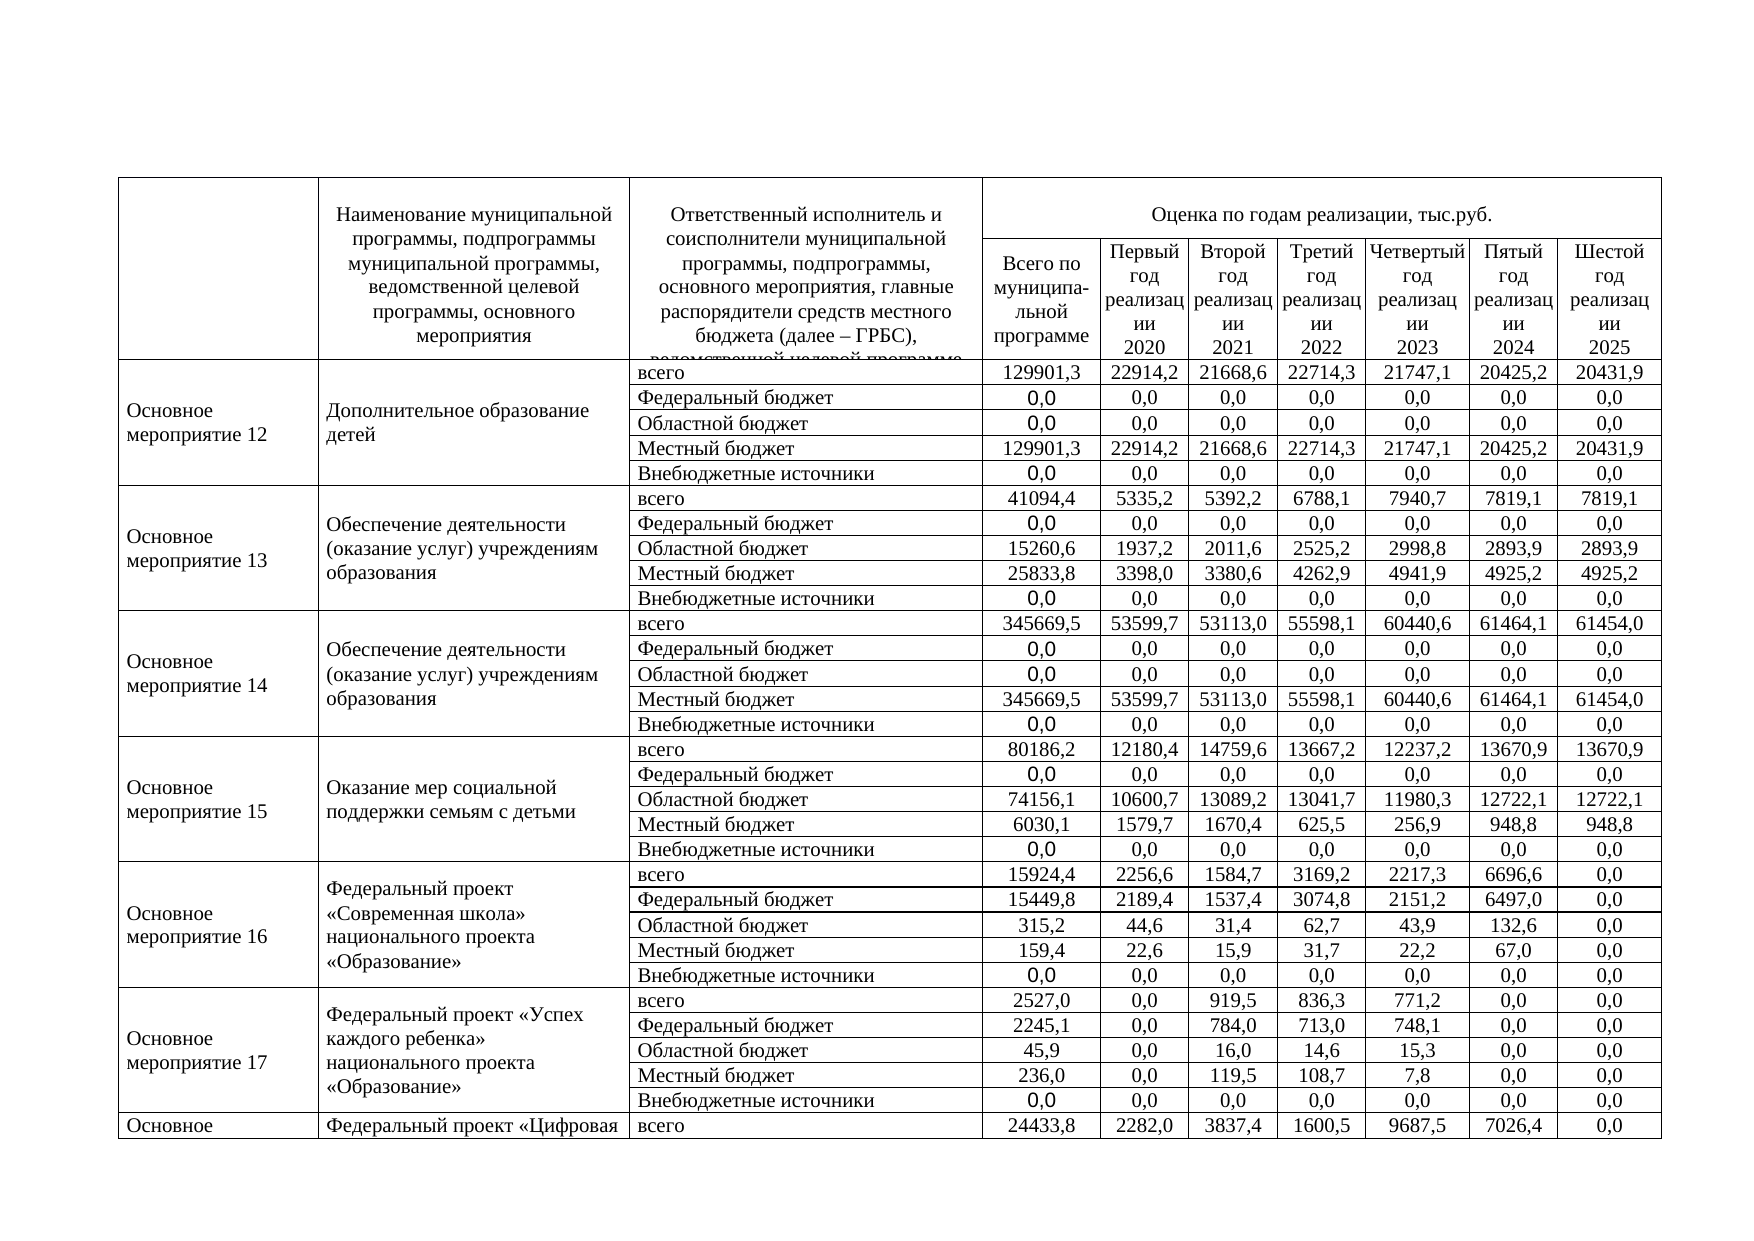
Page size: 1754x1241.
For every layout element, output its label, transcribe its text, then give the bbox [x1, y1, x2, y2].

table_cell 1600,5 [1278, 1113, 1365, 1137]
table_cell 0,0 [1558, 938, 1661, 962]
table_cell Основное мероприятие 15 [119, 737, 318, 861]
table_cell 53113,0 [1189, 687, 1277, 711]
table_cell Пятый год реализации 2024 [1470, 239, 1557, 359]
table_cell 2893,9 [1470, 536, 1557, 560]
table_cell Областной бюджет [630, 410, 982, 434]
table_cell Федеральный проект «Цифровая образовательная среда» национального проекта «Образование» [319, 1113, 629, 1137]
table_cell 119,5 [1189, 1063, 1277, 1087]
table_cell 713,0 [1278, 1013, 1365, 1037]
table_cell 0,0 [1101, 1038, 1188, 1062]
table_header Ответственный исполнитель и соисполнители муниципальной программы, подпрограммы, основного мероприятия, главные распорядители средств местного бюджета (далее – ГРБС), ведомственной целевой программе [630, 178, 982, 359]
table_cell 61454,0 [1558, 611, 1661, 635]
table_cell 0,0 [1470, 712, 1557, 736]
table_cell 159,4 [983, 938, 1100, 962]
table_cell 0,0 [1101, 410, 1188, 434]
table_cell 1537,4 [1189, 888, 1277, 911]
table_cell 0,0 [1558, 1113, 1661, 1137]
table_cell 0,0 [983, 385, 1100, 409]
table_cell 0,0 [1101, 511, 1188, 535]
table_cell 0,0 [1470, 511, 1557, 535]
table_cell 4941,9 [1366, 561, 1469, 585]
table_cell 53113,0 [1189, 611, 1277, 635]
table_cell Областной бюджет [630, 913, 982, 937]
table_cell 61464,1 [1470, 687, 1557, 711]
table_cell 0,0 [1558, 712, 1661, 736]
table_cell 31,4 [1189, 913, 1277, 937]
table_cell 9687,5 [1366, 1113, 1469, 1137]
table_cell 2998,8 [1366, 536, 1469, 560]
table_cell 0,0 [1470, 1063, 1557, 1087]
table_cell 0,0 [1470, 586, 1557, 610]
table_cell 4262,9 [1278, 561, 1365, 585]
table_cell Внебюджетные источники [630, 712, 982, 736]
table_cell 3837,4 [1189, 1113, 1277, 1137]
table_cell 0,0 [983, 410, 1100, 434]
table_cell 0,0 [1470, 1038, 1557, 1062]
table_cell Местный бюджет [630, 687, 982, 711]
table_cell 0,0 [1278, 586, 1365, 610]
table_cell Основное мероприятие 14 [119, 611, 318, 736]
table_cell 0,0 [1101, 963, 1188, 987]
table_cell 15260,6 [983, 536, 1100, 560]
table_cell 0,0 [1366, 636, 1469, 660]
table_cell 7819,1 [1470, 486, 1557, 510]
table_cell 0,0 [1101, 586, 1188, 610]
table_cell Местный бюджет [630, 561, 982, 585]
table_cell 0,0 [1366, 511, 1469, 535]
table_cell 22914,2 [1101, 436, 1188, 459]
table_cell 0,0 [983, 661, 1100, 686]
table_cell 0,0 [983, 636, 1100, 660]
table_cell 22,2 [1366, 938, 1469, 962]
table_cell 0,0 [1101, 385, 1188, 409]
table_cell Внебюджетные источники [630, 586, 982, 610]
table_cell 6497,0 [1470, 888, 1557, 911]
table_cell Федеральный проект «Успех каждого ребенка» национального проекта «Образование» [319, 988, 629, 1112]
table_cell 13041,7 [1278, 787, 1365, 811]
table_cell 2893,9 [1558, 536, 1661, 560]
table_cell 60440,6 [1366, 611, 1469, 635]
table_cell 13089,2 [1189, 787, 1277, 811]
table_cell всего [630, 988, 982, 1012]
table_cell 43,9 [1366, 913, 1469, 937]
table_cell 0,0 [1101, 988, 1188, 1012]
table_cell 0,0 [1189, 461, 1277, 485]
table_cell 61464,1 [1470, 611, 1557, 635]
table_cell 12237,2 [1366, 737, 1469, 761]
table_cell 0,0 [983, 712, 1100, 736]
table_cell 625,5 [1278, 812, 1365, 836]
table_cell 22914,2 [1101, 360, 1188, 384]
table_cell 15924,4 [983, 862, 1100, 886]
table_cell 1584,7 [1189, 862, 1277, 886]
table_cell 62,7 [1278, 913, 1365, 937]
table_cell 132,6 [1470, 913, 1557, 937]
table_cell 11980,3 [1366, 787, 1469, 811]
table_cell 6030,1 [983, 812, 1100, 836]
table_cell 24433,8 [983, 1113, 1100, 1137]
table_cell 1937,2 [1101, 536, 1188, 560]
table_cell Внебюджетные источники [630, 837, 982, 861]
table_cell 0,0 [1558, 385, 1661, 409]
table_cell 0,0 [1558, 1063, 1661, 1087]
table_cell 0,0 [1470, 1088, 1557, 1112]
table_cell 53599,7 [1101, 611, 1188, 635]
table_cell Четвертый год реализац ии 2023 [1366, 239, 1469, 359]
table_cell 14,6 [1278, 1038, 1365, 1062]
table_cell 0,0 [1101, 1013, 1188, 1037]
table_cell 0,0 [1558, 636, 1661, 660]
table_cell 0,0 [1558, 1038, 1661, 1062]
table_cell 0,0 [983, 511, 1100, 535]
table_cell Областной бюджет [630, 1038, 982, 1062]
table_cell 0,0 [1366, 410, 1469, 434]
table_cell 20431,9 [1558, 436, 1661, 459]
table_cell Обеспечение деятельности (оказание услуг) учреждениям образования [319, 611, 629, 736]
table_cell 22,6 [1101, 938, 1188, 962]
table_cell 16,0 [1189, 1038, 1277, 1062]
table_cell 2189,4 [1101, 888, 1188, 911]
table_cell 0,0 [1101, 712, 1188, 736]
table_cell всего [630, 737, 982, 761]
table_cell 2525,2 [1278, 536, 1365, 560]
table_cell 21668,6 [1189, 436, 1277, 459]
table_cell Местный бюджет [630, 436, 982, 459]
table_cell всего [630, 360, 982, 384]
table_cell 22714,3 [1278, 436, 1365, 459]
table_cell 0,0 [1470, 410, 1557, 434]
table_cell Местный бюджет [630, 938, 982, 962]
table_cell 1579,7 [1101, 812, 1188, 836]
table_cell 0,0 [1470, 988, 1557, 1012]
table_cell 20431,9 [1558, 360, 1661, 384]
table_cell 0,0 [1558, 913, 1661, 937]
table_cell всего [630, 611, 982, 635]
table_cell Федеральный бюджет [630, 762, 982, 786]
table_cell Шестой год реализации 2025 [1558, 239, 1661, 359]
table_cell 6788,1 [1278, 486, 1365, 510]
table_cell Областной бюджет [630, 536, 982, 560]
table_cell 0,0 [1558, 988, 1661, 1012]
table_cell 836,3 [1278, 988, 1365, 1012]
table_cell 0,0 [1101, 837, 1188, 861]
table_cell 0,0 [983, 461, 1100, 485]
table_cell Внебюджетные источники [630, 963, 982, 987]
table_cell 5335,2 [1101, 486, 1188, 510]
table_cell 0,0 [1189, 410, 1277, 434]
table_cell 0,0 [1558, 862, 1661, 886]
table_cell 0,0 [1278, 410, 1365, 434]
table_cell 0,0 [1278, 636, 1365, 660]
table_cell 6696,6 [1470, 862, 1557, 886]
table_cell 0,0 [1101, 461, 1188, 485]
table_cell 14759,6 [1189, 737, 1277, 761]
table_cell 1670,4 [1189, 812, 1277, 836]
table_cell Основное мероприятие 17 [119, 988, 318, 1112]
table_cell 41094,4 [983, 486, 1100, 510]
table_cell 0,0 [1470, 1013, 1557, 1037]
table_cell всего [630, 1113, 982, 1137]
table_cell 0,0 [983, 963, 1100, 987]
table_cell 3169,2 [1278, 862, 1365, 886]
table_cell 0,0 [1366, 837, 1469, 861]
table_cell 15,3 [1366, 1038, 1469, 1062]
table_cell Второй год реализации 2021 [1189, 239, 1277, 359]
table_cell 0,0 [1366, 963, 1469, 987]
table_cell 3398,0 [1101, 561, 1188, 585]
table_cell Федеральный бюджет [630, 636, 982, 660]
table_cell Третий год реализации 2022 [1278, 239, 1365, 359]
table_header [119, 178, 318, 359]
table_cell 108,7 [1278, 1063, 1365, 1087]
table_cell 256,9 [1366, 812, 1469, 836]
table_cell Всего по муниципа-льной программе [983, 239, 1100, 359]
table_cell 7026,4 [1470, 1113, 1557, 1137]
table_header Оценка по годам реализации, тыс.руб. [983, 178, 1661, 238]
table_cell 0,0 [1189, 661, 1277, 686]
table_cell 0,0 [1558, 1088, 1661, 1112]
table_cell 21747,1 [1366, 360, 1469, 384]
table_cell 0,0 [1470, 461, 1557, 485]
table_cell 25833,8 [983, 561, 1100, 585]
table_cell 315,2 [983, 913, 1100, 937]
table_cell Первый год реализации 2020 [1101, 239, 1188, 359]
table_cell 2282,0 [1101, 1113, 1188, 1137]
table_cell 45,9 [983, 1038, 1100, 1062]
table_cell 53599,7 [1101, 687, 1188, 711]
table_cell 74156,1 [983, 787, 1100, 811]
table_cell 948,8 [1470, 812, 1557, 836]
table_cell 0,0 [1278, 1088, 1365, 1112]
table_cell 0,0 [1366, 762, 1469, 786]
table_cell 0,0 [1278, 461, 1365, 485]
table_cell Оказание мер социальной поддержки семьям с детьми [319, 737, 629, 861]
table_cell 12722,1 [1558, 787, 1661, 811]
table_cell 0,0 [1189, 385, 1277, 409]
table_cell 0,0 [1470, 837, 1557, 861]
table_cell 0,0 [1101, 762, 1188, 786]
table_cell Областной бюджет [630, 787, 982, 811]
table_cell 2245,1 [983, 1013, 1100, 1037]
table_cell 67,0 [1470, 938, 1557, 962]
table_cell 345669,5 [983, 611, 1100, 635]
table_cell 2527,0 [983, 988, 1100, 1012]
table_cell 10600,7 [1101, 787, 1188, 811]
table_cell Внебюджетные источники [630, 1088, 982, 1112]
table_cell 0,0 [983, 762, 1100, 786]
table_cell Федеральный проект «Современная школа» национального проекта «Образование» [319, 862, 629, 987]
table_cell 0,0 [983, 586, 1100, 610]
table_cell 2151,2 [1366, 888, 1469, 911]
table_cell 15,9 [1189, 938, 1277, 962]
table_cell 4925,2 [1470, 561, 1557, 585]
table_cell 0,0 [1189, 837, 1277, 861]
table_cell 0,0 [1101, 1063, 1188, 1087]
table_cell 0,0 [1101, 661, 1188, 686]
table_cell 0,0 [1278, 385, 1365, 409]
table_cell 0,0 [1366, 385, 1469, 409]
table_cell 0,0 [1278, 762, 1365, 786]
table_cell Дополнительное образование детей [319, 360, 629, 485]
table_cell 0,0 [1558, 837, 1661, 861]
table_cell 15449,8 [983, 888, 1100, 911]
table_cell Местный бюджет [630, 812, 982, 836]
table_cell Основное мероприятие 13 [119, 486, 318, 610]
table_cell 0,0 [1470, 636, 1557, 660]
table_cell Основное мероприятие 12 [119, 360, 318, 485]
table_cell 0,0 [1558, 461, 1661, 485]
table_cell 31,7 [1278, 938, 1365, 962]
table_cell 0,0 [1189, 712, 1277, 736]
table_cell 12722,1 [1470, 787, 1557, 811]
table_cell 0,0 [1558, 511, 1661, 535]
table_cell Федеральный бюджет [630, 888, 982, 911]
table_cell 0,0 [1366, 712, 1469, 736]
table_cell всего [630, 486, 982, 510]
table_cell 21747,1 [1366, 436, 1469, 459]
table_cell Федеральный бюджет [630, 511, 982, 535]
table_cell 0,0 [1558, 888, 1661, 911]
table_cell Местный бюджет [630, 1063, 982, 1087]
table_cell Основное мероприятие 18 [119, 1113, 318, 1137]
table_cell 129901,3 [983, 436, 1100, 459]
table_cell 80186,2 [983, 737, 1100, 761]
table_cell 0,0 [1558, 410, 1661, 434]
table_header Наименование муниципальной программы, подпрограммы муниципальной программы, ведомственной целевой программы, основного мероприятия [319, 178, 629, 359]
table_cell 0,0 [1470, 762, 1557, 786]
table_cell 0,0 [1558, 762, 1661, 786]
table_cell Внебюджетные источники [630, 461, 982, 485]
table_cell 2256,6 [1101, 862, 1188, 886]
table_cell 948,8 [1558, 812, 1661, 836]
table_cell 20425,2 [1470, 360, 1557, 384]
table_cell 13667,2 [1278, 737, 1365, 761]
table_cell 0,0 [983, 1088, 1100, 1112]
table_cell 0,0 [1558, 661, 1661, 686]
table_cell 2217,3 [1366, 862, 1469, 886]
table_cell 129901,3 [983, 360, 1100, 384]
table_cell 345669,5 [983, 687, 1100, 711]
table_cell 0,0 [1366, 661, 1469, 686]
table_cell 0,0 [1278, 963, 1365, 987]
table_cell 0,0 [1470, 385, 1557, 409]
table_cell Областной бюджет [630, 661, 982, 686]
table_cell 7,8 [1366, 1063, 1469, 1087]
table_cell 3380,6 [1189, 561, 1277, 585]
table_cell 7819,1 [1558, 486, 1661, 510]
table_cell всего [630, 862, 982, 886]
table_cell 21668,6 [1189, 360, 1277, 384]
table_cell Обеспечение деятельности (оказание услуг) учреждениям образования [319, 486, 629, 610]
table_cell Федеральный бюджет [630, 385, 982, 409]
table_cell 4925,2 [1558, 561, 1661, 585]
table_cell 0,0 [1189, 1088, 1277, 1112]
table_cell 0,0 [1189, 762, 1277, 786]
table_cell 61454,0 [1558, 687, 1661, 711]
table_cell 44,6 [1101, 913, 1188, 937]
table_cell 55598,1 [1278, 611, 1365, 635]
table_cell 771,2 [1366, 988, 1469, 1012]
table_cell 13670,9 [1470, 737, 1557, 761]
table_cell 0,0 [1558, 963, 1661, 987]
table_cell 236,0 [983, 1063, 1100, 1087]
table_cell 0,0 [1470, 963, 1557, 987]
table_cell 0,0 [1189, 586, 1277, 610]
table_cell 0,0 [1366, 461, 1469, 485]
table_cell 7940,7 [1366, 486, 1469, 510]
table_cell 0,0 [1558, 586, 1661, 610]
table_cell 3074,8 [1278, 888, 1365, 911]
table_cell 2011,6 [1189, 536, 1277, 560]
table_cell 0,0 [1278, 661, 1365, 686]
table_cell 20425,2 [1470, 436, 1557, 459]
table_cell 0,0 [983, 837, 1100, 861]
table_cell 22714,3 [1278, 360, 1365, 384]
table_cell 5392,2 [1189, 486, 1277, 510]
table_cell 0,0 [1278, 837, 1365, 861]
table_cell Основное мероприятие 16 [119, 862, 318, 987]
table_cell 0,0 [1278, 712, 1365, 736]
table_cell 784,0 [1189, 1013, 1277, 1037]
table_cell 0,0 [1189, 511, 1277, 535]
table_cell 0,0 [1558, 1013, 1661, 1037]
table_cell Федеральный бюджет [630, 1013, 982, 1037]
table_cell 0,0 [1101, 1088, 1188, 1112]
table_cell 748,1 [1366, 1013, 1469, 1037]
table_cell 0,0 [1366, 586, 1469, 610]
table_cell 919,5 [1189, 988, 1277, 1012]
table_cell 0,0 [1189, 636, 1277, 660]
table_cell 0,0 [1278, 511, 1365, 535]
table_cell 13670,9 [1558, 737, 1661, 761]
table_cell 12180,4 [1101, 737, 1188, 761]
table_cell 0,0 [1470, 661, 1557, 686]
table_cell 0,0 [1189, 963, 1277, 987]
table_cell 60440,6 [1366, 687, 1469, 711]
table_cell 0,0 [1366, 1088, 1469, 1112]
table_cell 55598,1 [1278, 687, 1365, 711]
table_cell 0,0 [1101, 636, 1188, 660]
